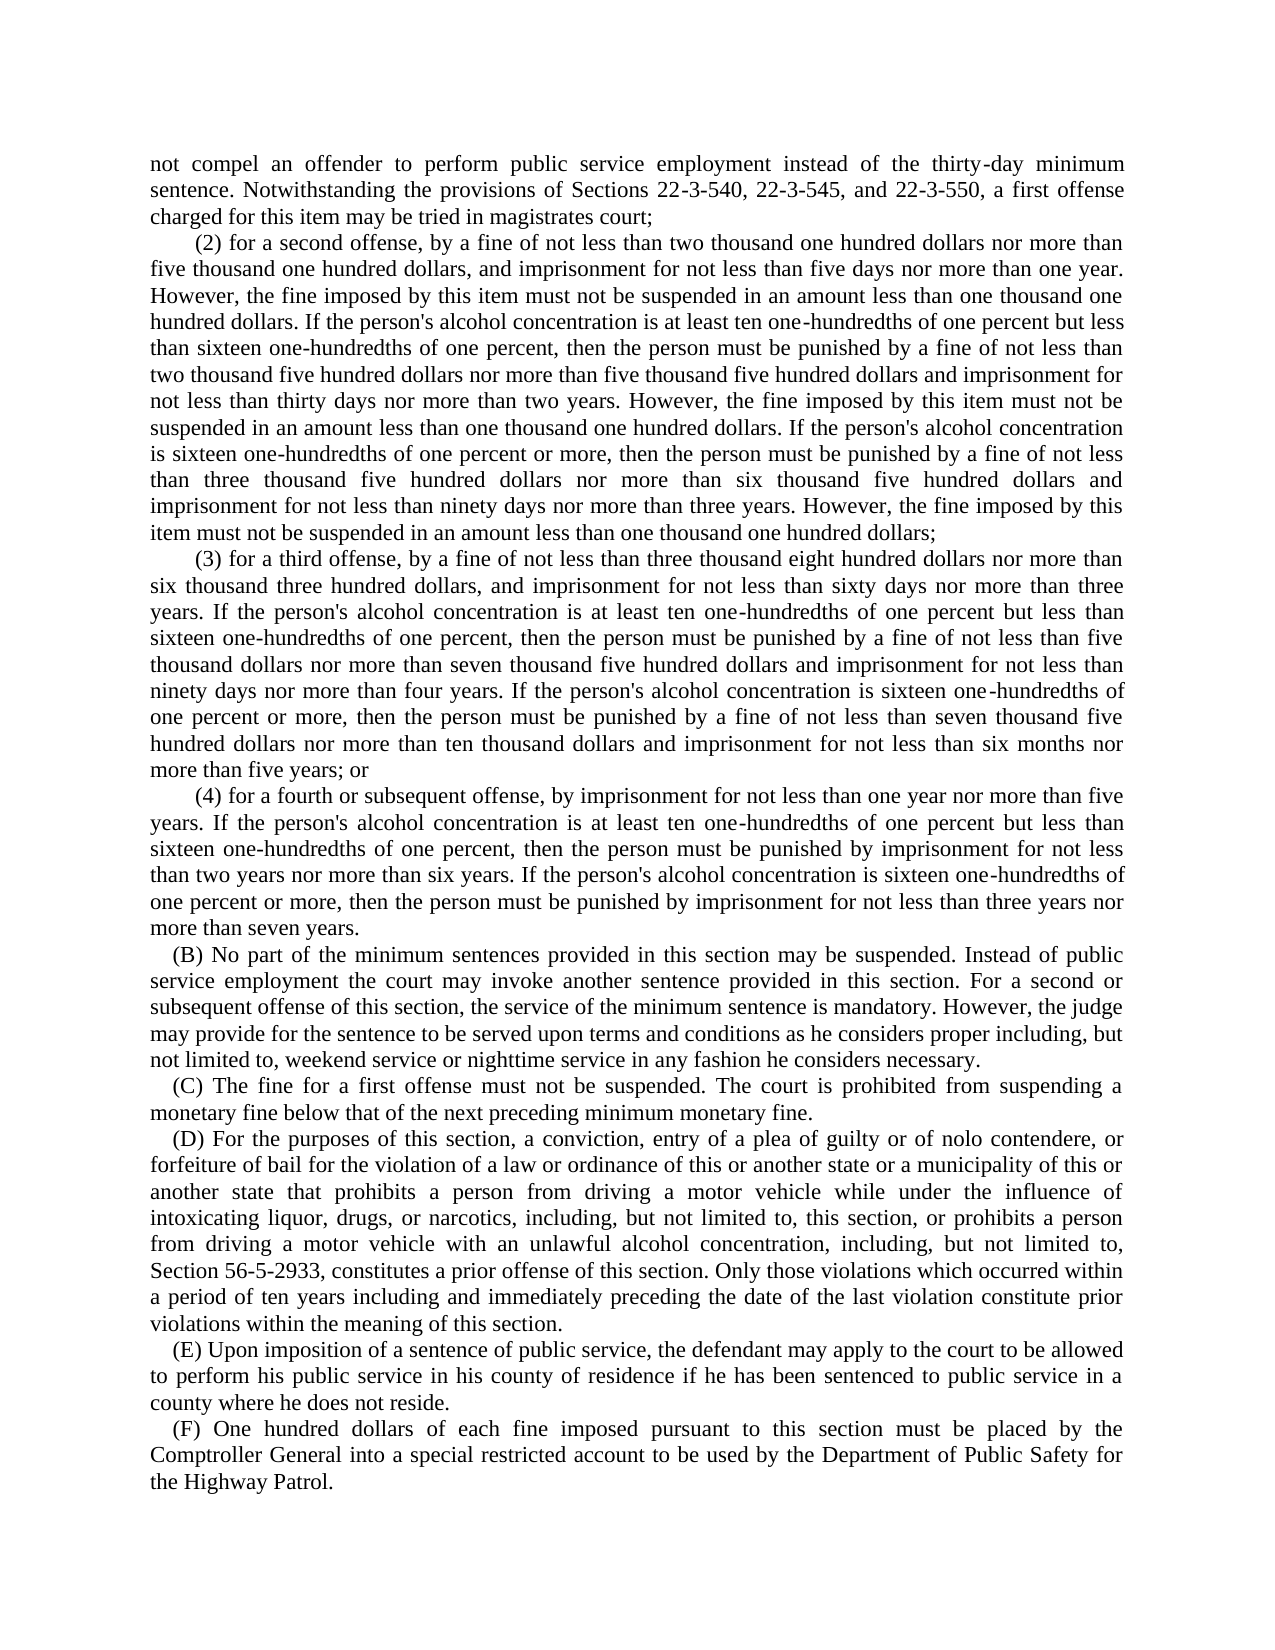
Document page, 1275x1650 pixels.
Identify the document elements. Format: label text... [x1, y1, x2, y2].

text (E) Upon imposition of a sentence of public service, the defendant may apply to the court to be allowed to perform his public service in his county of residence if he has been sentenced to public service in a county where he does not reside. [150, 1336, 1125, 1415]
text (B) No part of the minimum sentences provided in this section may be suspended. Instead of public service employment the court may invoke another sentence provided in this section. For a second or subsequent offense of this section, the service of the minimum sentence is mandatory. However, the judge may provide for the sentence to be served upon terms and conditions as he considers proper including, but not limited to, weekend service or nighttime service in any fashion he considers necessary. [150, 941, 1125, 1072]
text (D) For the purposes of this section, a conviction, entry of a plea of guilty or of nolo contendere, or forfeiture of bail for the violation of a law or ordinance of this or another state or a municipality of this or another state that prohibits a person from driving a motor vehicle while under the influence of intoxicating liquor, drugs, or narcotics, including, but not limited to, this section, or prohibits a person from driving a motor vehicle with an unlawful alcohol concentration, including, but not limited to, Section 56-5-2933, constitutes a prior offense of this section. Only those violations which occurred within a period of ten years including and immediately preceding the date of the last violation constitute prior violations within the meaning of this section. [150, 1125, 1125, 1336]
text (F) One hundred dollars of each fine imposed pursuant to this section must be placed by the Comptroller General into a special restricted account to be used by the Department of Public Safety for the Highway Patrol. [150, 1415, 1125, 1494]
text (3) for a third offense, by a fine of not less than three thousand eight hundred dollars nor more than six thousand three hundred dollars, and imprisonment for not less than sixty days nor more than three years. If the person's alcohol concentration is at least ten one-hundredths of one percent but less than sixteen one-hundredths of one percent, then the person must be punished by a fine of not less than five thousand dollars nor more than seven thousand five hundred dollars and imprisonment for not less than ninety days nor more than four years. If the person's alcohol concentration is sixteen one-hundredths of one percent or more, then the person must be punished by a fine of not less than seven thousand five hundred dollars nor more than ten thousand dollars and imprisonment for not less than six months nor more than five years; or [150, 545, 1125, 782]
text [150, 150, 1125, 229]
text (4) for a fourth or subsequent offense, by imprisonment for not less than one year nor more than five years. If the person's alcohol concentration is at least ten one-hundredths of one percent but less than sixteen one-hundredths of one percent, then the person must be punished by imprisonment for not less than two years nor more than six years. If the person's alcohol concentration is sixteen one-hundredths of one percent or more, then the person must be punished by imprisonment for not less than three years nor more than seven years. [150, 782, 1125, 941]
text (C) The fine for a first offense must not be suspended. The court is prohibited from suspending a monetary fine below that of the next preceding minimum monetary fine. [150, 1072, 1125, 1125]
text (2) for a second offense, by a fine of not less than two thousand one hundred dollars nor more than five thousand one hundred dollars, and imprisonment for not less than five days nor more than one year. However, the fine imposed by this item must not be suspended in an amount less than one thousand one hundred dollars. If the person's alcohol concentration is at least ten one-hundredths of one percent but less than sixteen one-hundredths of one percent, then the person must be punished by a fine of not less than two thousand five hundred dollars nor more than five thousand five hundred dollars and imprisonment for not less than thirty days nor more than two years. However, the fine imposed by this item must not be suspended in an amount less than one thousand one hundred dollars. If the person's alcohol concentration is sixteen one-hundredths of one percent or more, then the person must be punished by a fine of not less than three thousand five hundred dollars nor more than six thousand five hundred dollars and imprisonment for not less than ninety days nor more than three years. However, the fine imposed by this item must not be suspended in an amount less than one thousand one hundred dollars; [150, 229, 1125, 545]
